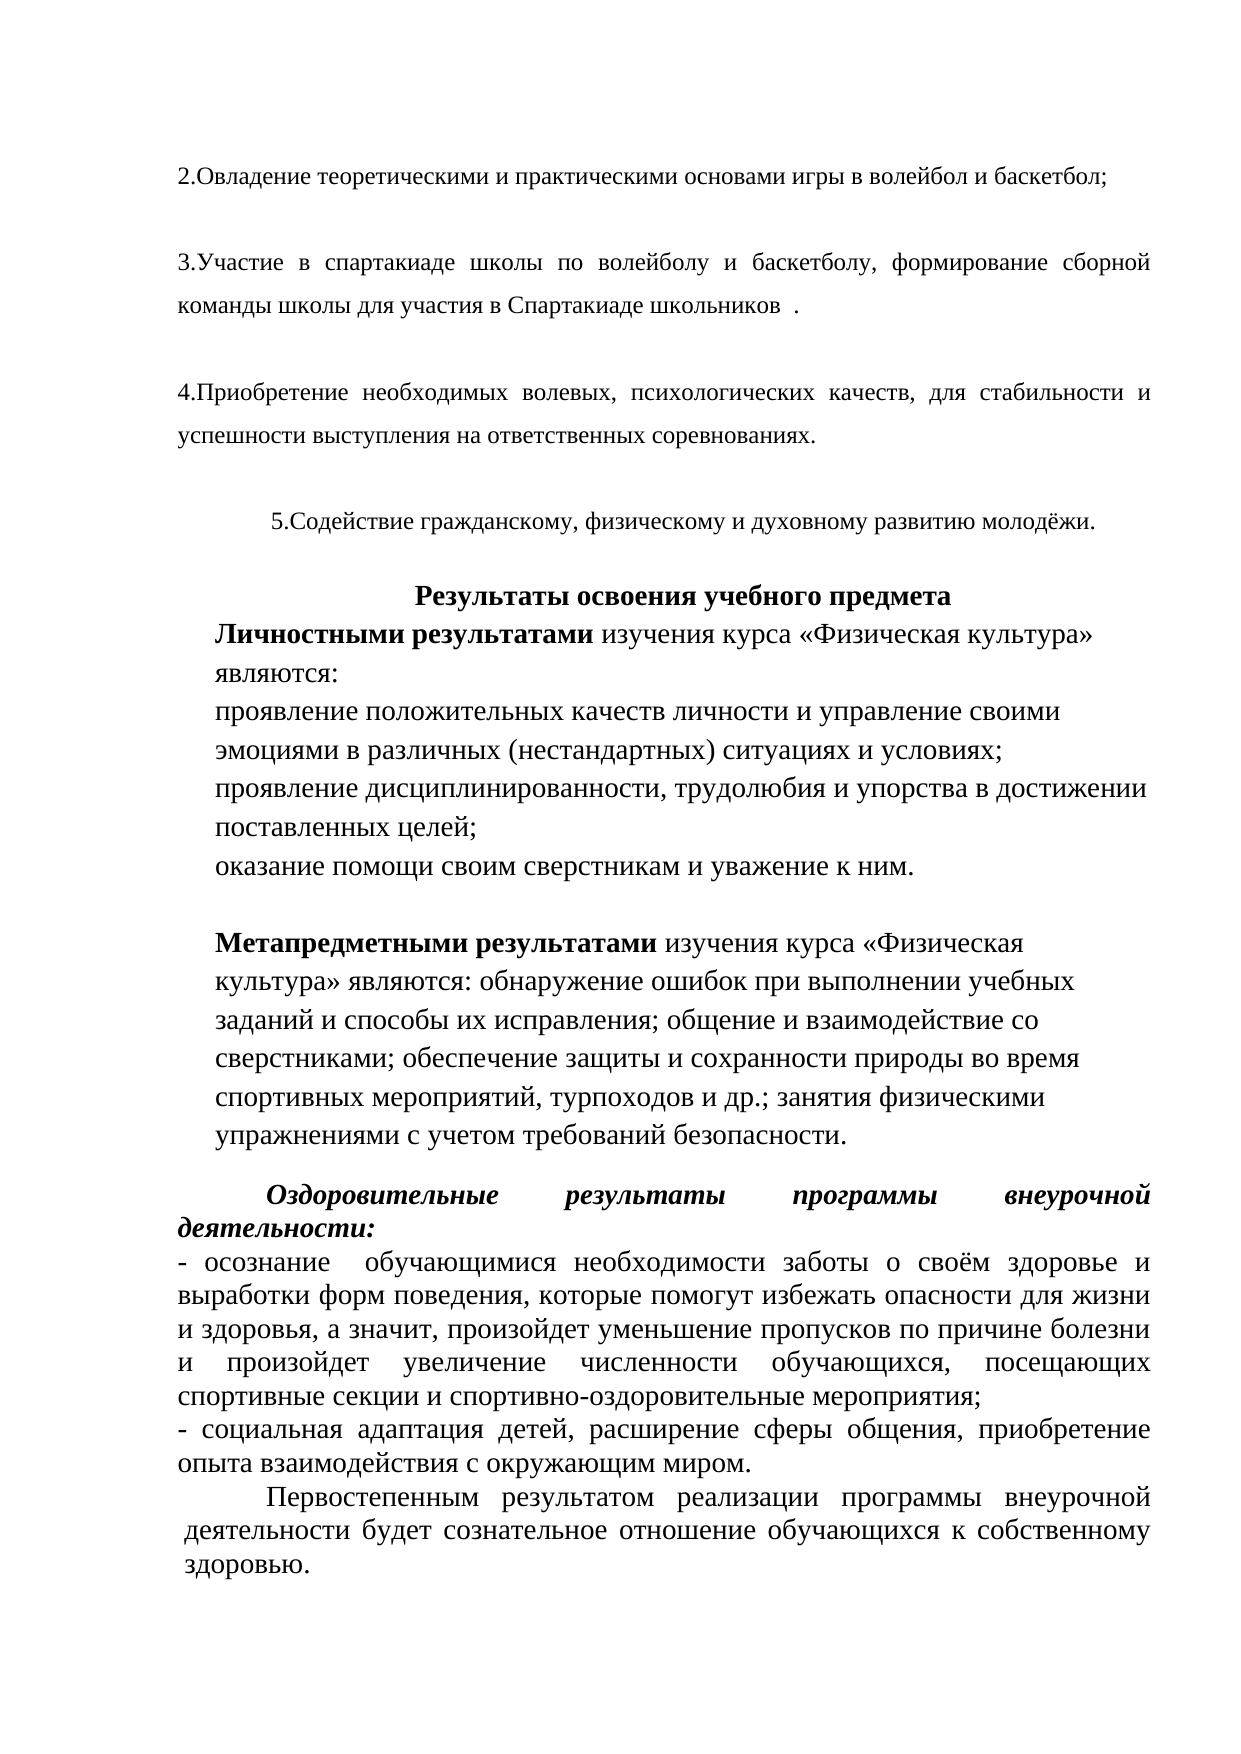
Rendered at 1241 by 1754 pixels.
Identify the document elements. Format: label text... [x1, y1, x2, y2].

list Результаты освоения учебного предмета [215, 578, 1152, 611]
text - осознание обучающимися необходимости заботы о своём здоровье и выработки форм поведения, которые помогут избежать опасности для жизни и здоровья, а значит, произойдет уменьшение пропусков по причине болезни и произойдет увеличение численности обучающихся, посещающих спортивные секции и спортивно-оздоровительные мероприятия; [177, 1244, 1152, 1412]
text 4.Приобретение необходимых волевых, психологических качеств, для стабильности и успешности выступления на ответственных соревнованиях. [177, 377, 1152, 449]
text - социальная адаптация детей, расширение сферы общения, приобретение опыта взаимодействия с окружающим миром. [177, 1412, 1152, 1479]
text Оздоровительные результаты программы внеурочной деятельности: [177, 1177, 1152, 1244]
text 3.Участие в спартакиаде школы по волейболу и баскетболу, формирование сборной команды школы для участия в Спартакиаде школьников . [177, 247, 1152, 319]
text 2.Овладение теоретическими и практическими основами игры в волейбол и баскетбол; [177, 161, 1152, 190]
list 5.Содействие гражданскому, физическому и духовному развитию молодёжи. [215, 506, 1152, 535]
text Первостепенным результатом реализации программы внеурочной деятельности будет сознательное отношение обучающихся к собственному здоровью. [184, 1479, 1152, 1579]
list проявление положительных качеств личности и управление своими эмоциями в различных (нестандартных) ситуациях и условиях; проявление дисциплинированности, трудолюбия и упорства в достижении поставленных целей; [215, 693, 1152, 843]
list Метапредметными результатами изучения курса «Физическая культура» являются: обнаружение ошибок при выполнении учебных заданий и способы их исправления; общение и взаимодействие со сверстниками; обеспечение защиты и сохранности природы во время спортивных мероприятий, турпоходов и др.; занятия физическими упражнениями с учетом требований безопасности. [215, 925, 1152, 1151]
list оказание помощи своим сверстникам и уважение к ним. [215, 848, 1152, 881]
list Личностными результатами изучения курса «Физическая культура» являются: [215, 616, 1152, 688]
